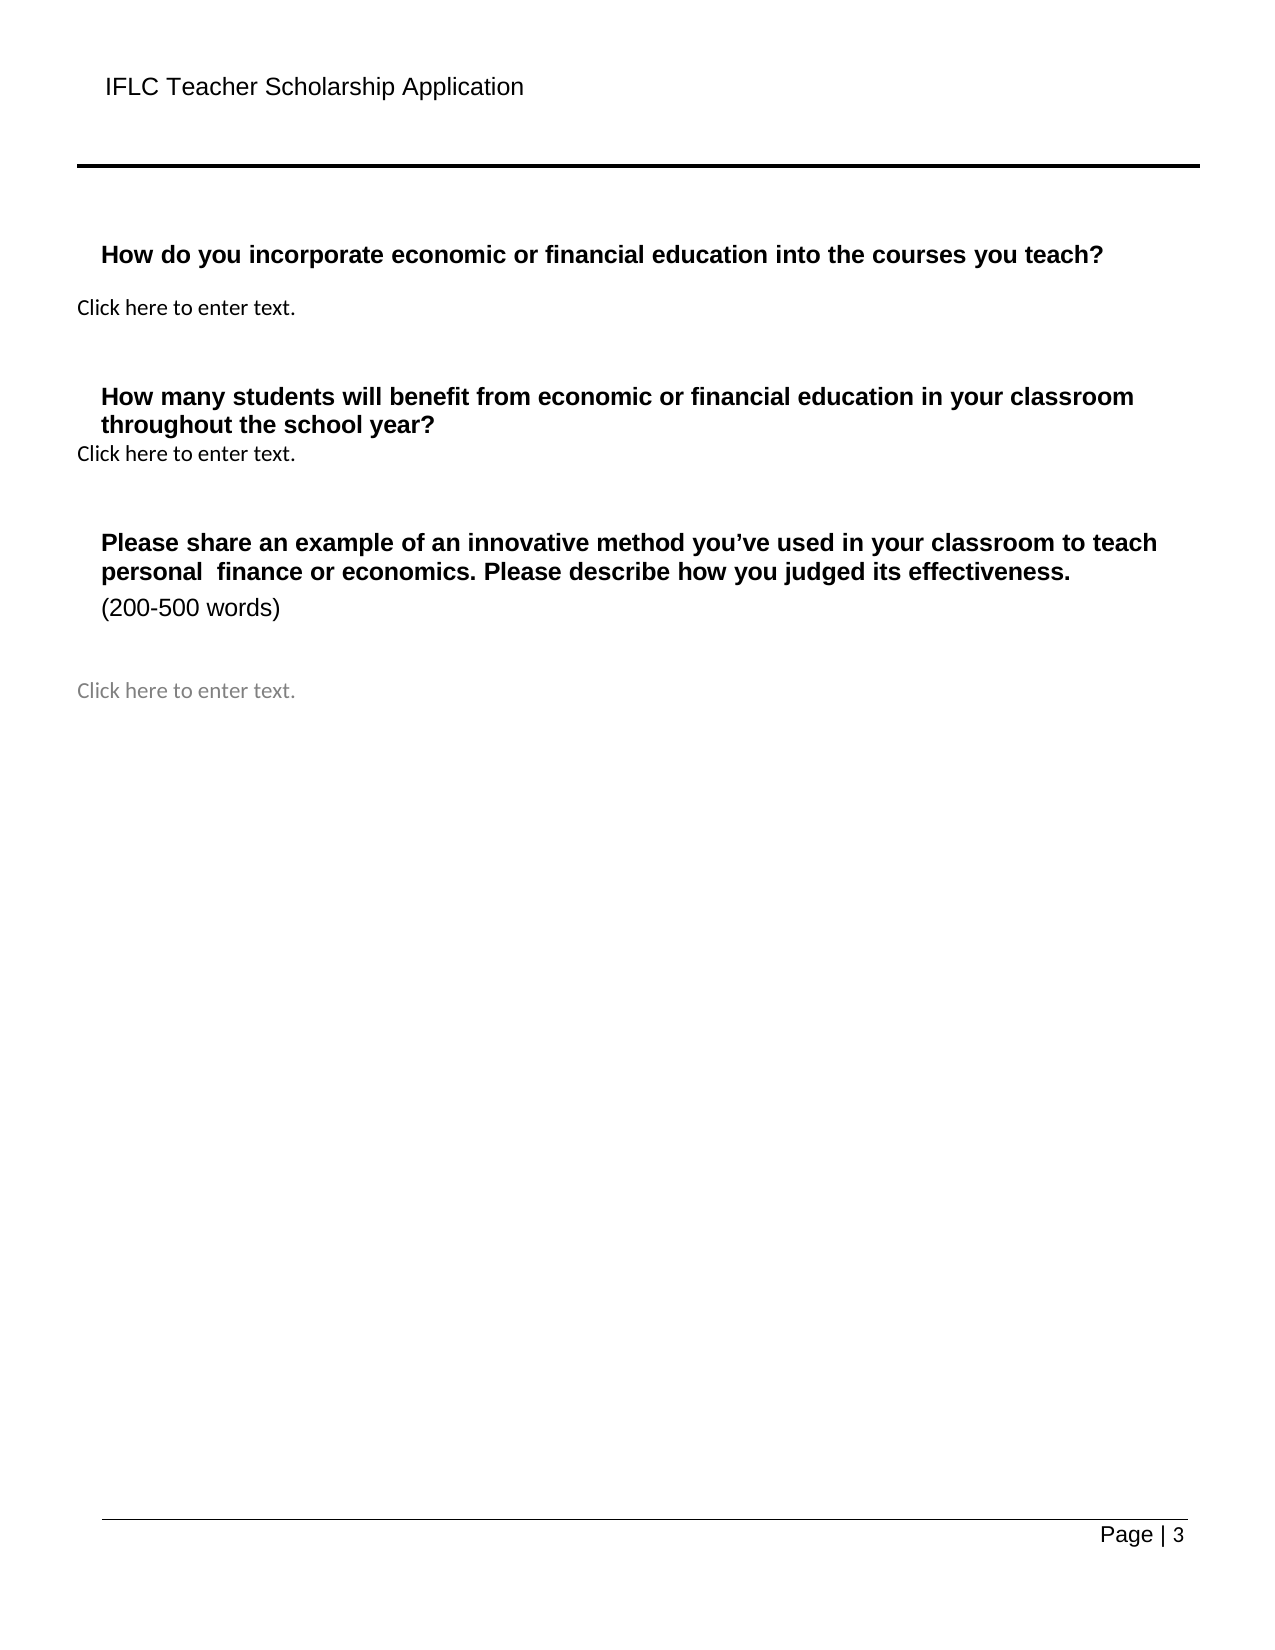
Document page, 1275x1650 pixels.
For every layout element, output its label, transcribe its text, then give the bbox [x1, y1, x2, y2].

text How do you incorporate economic or financial education into the courses you teach? [101, 240, 1200, 268]
text How many students will benefit from economic or financial education in your classroom throughout the school year? [101, 382, 1177, 439]
text Please share an example of an innovative method you’ve used in your classroom to teach personal finance or economics. Please describe how you judged its effectiveness. [101, 528, 1177, 586]
text (200-500 words) [101, 593, 1200, 622]
